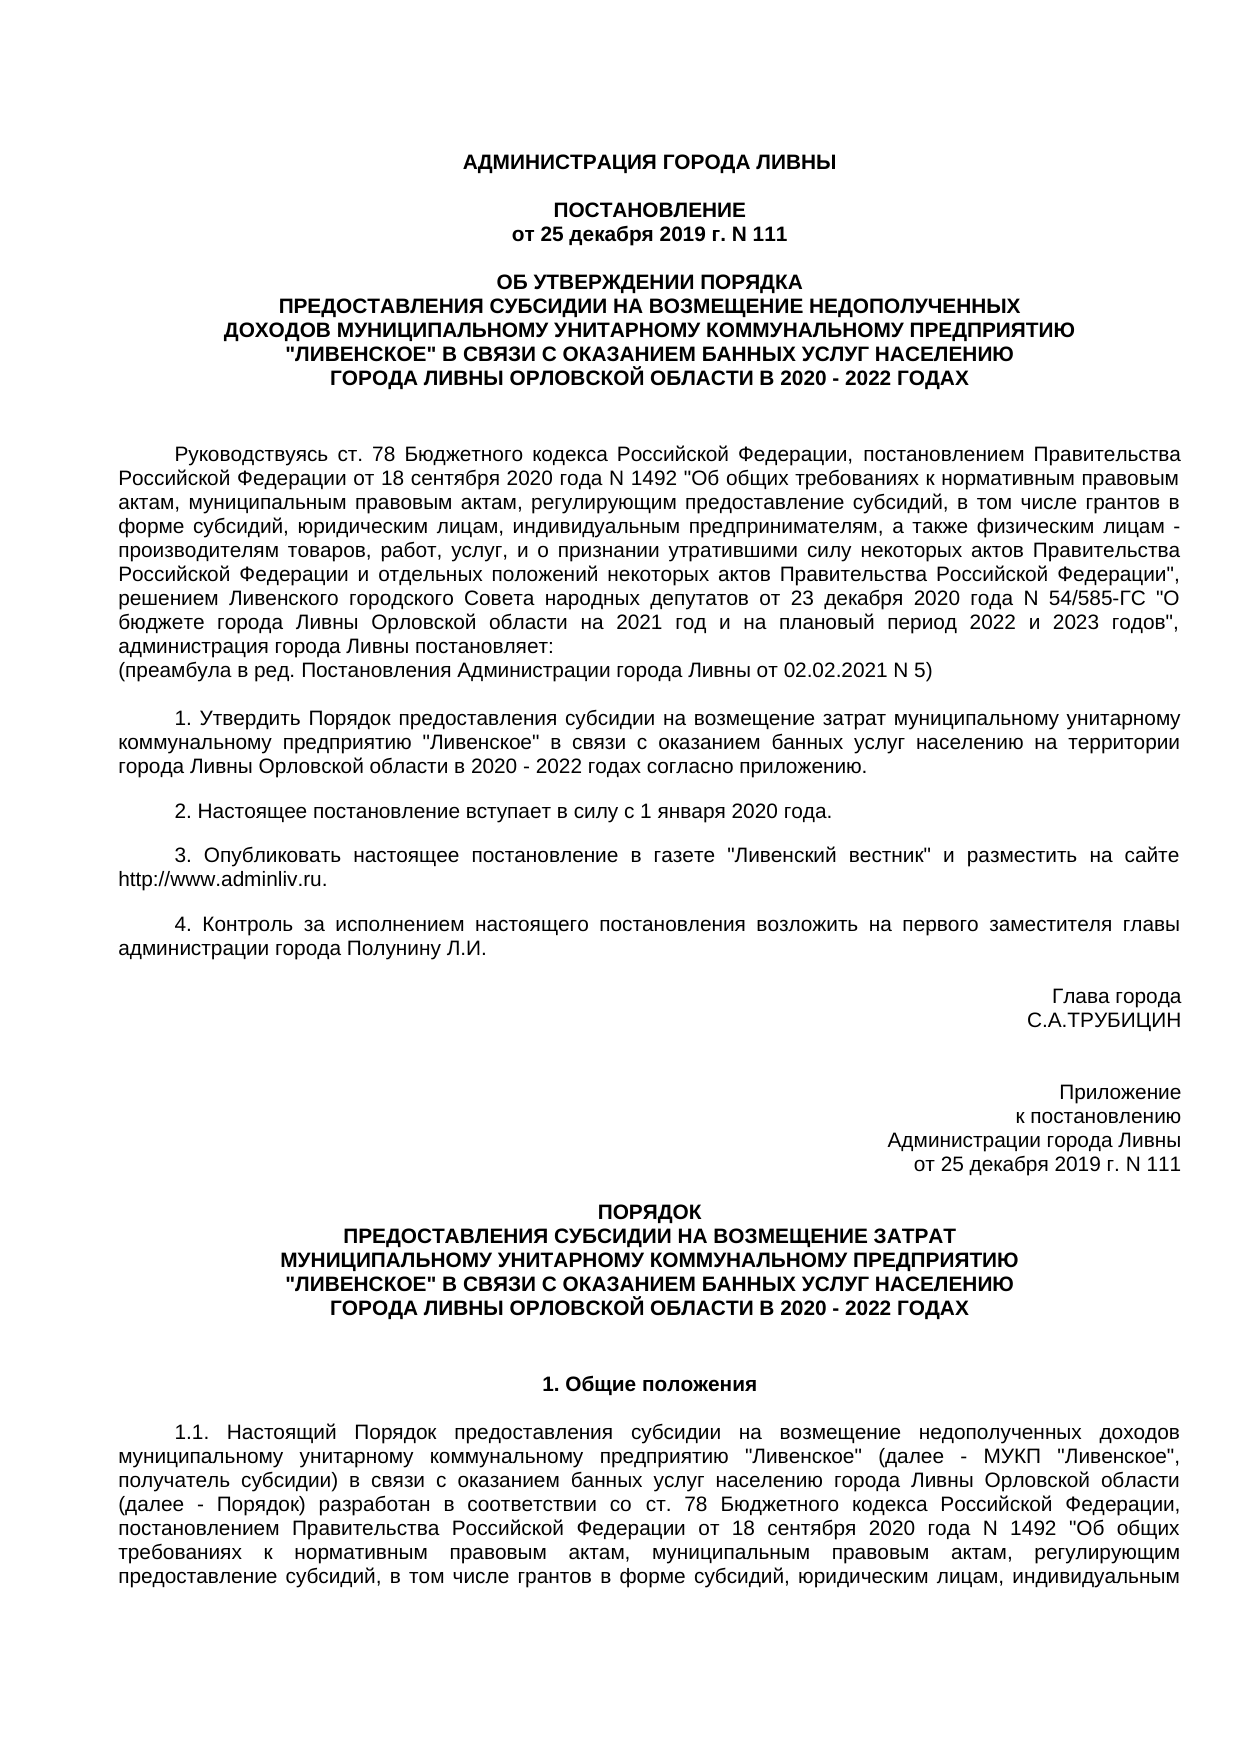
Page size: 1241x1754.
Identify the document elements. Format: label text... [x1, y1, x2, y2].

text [118, 1420, 1181, 1588]
text 1. Утвердить Порядок предоставления субсидии на возмещение затрат муниципальному унитарному коммунальному предприятию "Ливенское" в связи с оказанием банных услуг населению на территории города Ливны Орловской области в 2020 - 2022 годах согласно приложению. [118, 706, 1181, 778]
text 2. Настоящее постановление вступает в силу с 1 января 2020 года. [118, 798, 1181, 822]
text ДОХОДОВ МУНИЦИПАЛЬНОМУ УНИТАРНОМУ КОММУНАЛЬНОМУ ПРЕДПРИЯТИЮ [118, 318, 1181, 342]
text ПРЕДОСТАВЛЕНИЯ СУБСИДИИ НА ВОЗМЕЩЕНИЕ НЕДОПОЛУЧЕННЫХ [118, 294, 1181, 318]
text ГОРОДА ЛИВНЫ ОРЛОВСКОЙ ОБЛАСТИ В 2020 - 2022 ГОДАХ [118, 1295, 1181, 1319]
text ПОСТАНОВЛЕНИЕ [118, 198, 1181, 222]
text Руководствуясь ст. 78 Бюджетного кодекса Российской Федерации, постановлением Правительства Российской Федерации от 18 сентября 2020 года N 1492 "Об общих требованиях к нормативным правовым актам, муниципальным правовым актам, регулирующим предоставление субсидий, в том числе грантов в форме субсидий, юридическим лицам, индивидуальным предпринимателям, а также физическим лицам - производителям товаров, работ, услуг, и о признании утратившими силу некоторых актов Правительства Российской Федерации и отдельных положений некоторых актов Правительства Российской Федерации", решением Ливенского городского Совета народных депутатов от 23 декабря 2020 года N 54/585-ГС "О бюджете города Ливны Орловской области на 2021 год и на плановый период 2022 и 2023 годов", администрация города Ливны постановляет: [118, 442, 1181, 658]
text 1. Общие положения [118, 1372, 1181, 1396]
text МУНИЦИПАЛЬНОМУ УНИТАРНОМУ КОММУНАЛЬНОМУ ПРЕДПРИЯТИЮ [118, 1247, 1181, 1271]
text С.А.ТРУБИЦИН [118, 1008, 1181, 1032]
text ПОРЯДОК [118, 1199, 1181, 1223]
text АДМИНИСТРАЦИЯ ГОРОДА ЛИВНЫ [118, 150, 1181, 174]
text "ЛИВЕНСКОЕ" В СВЯЗИ С ОКАЗАНИЕМ БАННЫХ УСЛУГ НАСЕЛЕНИЮ [118, 342, 1181, 366]
text 3. Опубликовать настоящее постановление в газете "Ливенский вестник" и разместить на сайте http://www.adminliv.ru. [118, 843, 1181, 891]
text от 25 декабря 2019 г. N 111 [118, 222, 1181, 246]
text (преамбула в ред. Постановления Администрации города Ливны от 02.02.2021 N 5) [118, 658, 1181, 682]
text к постановлению [118, 1104, 1181, 1128]
text ГОРОДА ЛИВНЫ ОРЛОВСКОЙ ОБЛАСТИ В 2020 - 2022 ГОДАХ [118, 366, 1181, 389]
text Глава города [118, 984, 1181, 1008]
text ПРЕДОСТАВЛЕНИЯ СУБСИДИИ НА ВОЗМЕЩЕНИЕ ЗАТРАТ [118, 1223, 1181, 1247]
text Приложение [118, 1080, 1181, 1104]
text 4. Контроль за исполнением настоящего постановления возложить на первого заместителя главы администрации города Полунину Л.И. [118, 912, 1181, 960]
text от 25 декабря 2019 г. N 111 [118, 1152, 1181, 1176]
text Администрации города Ливны [118, 1128, 1181, 1152]
text "ЛИВЕНСКОЕ" В СВЯЗИ С ОКАЗАНИЕМ БАННЫХ УСЛУГ НАСЕЛЕНИЮ [118, 1271, 1181, 1295]
text ОБ УТВЕРЖДЕНИИ ПОРЯДКА [118, 270, 1181, 294]
